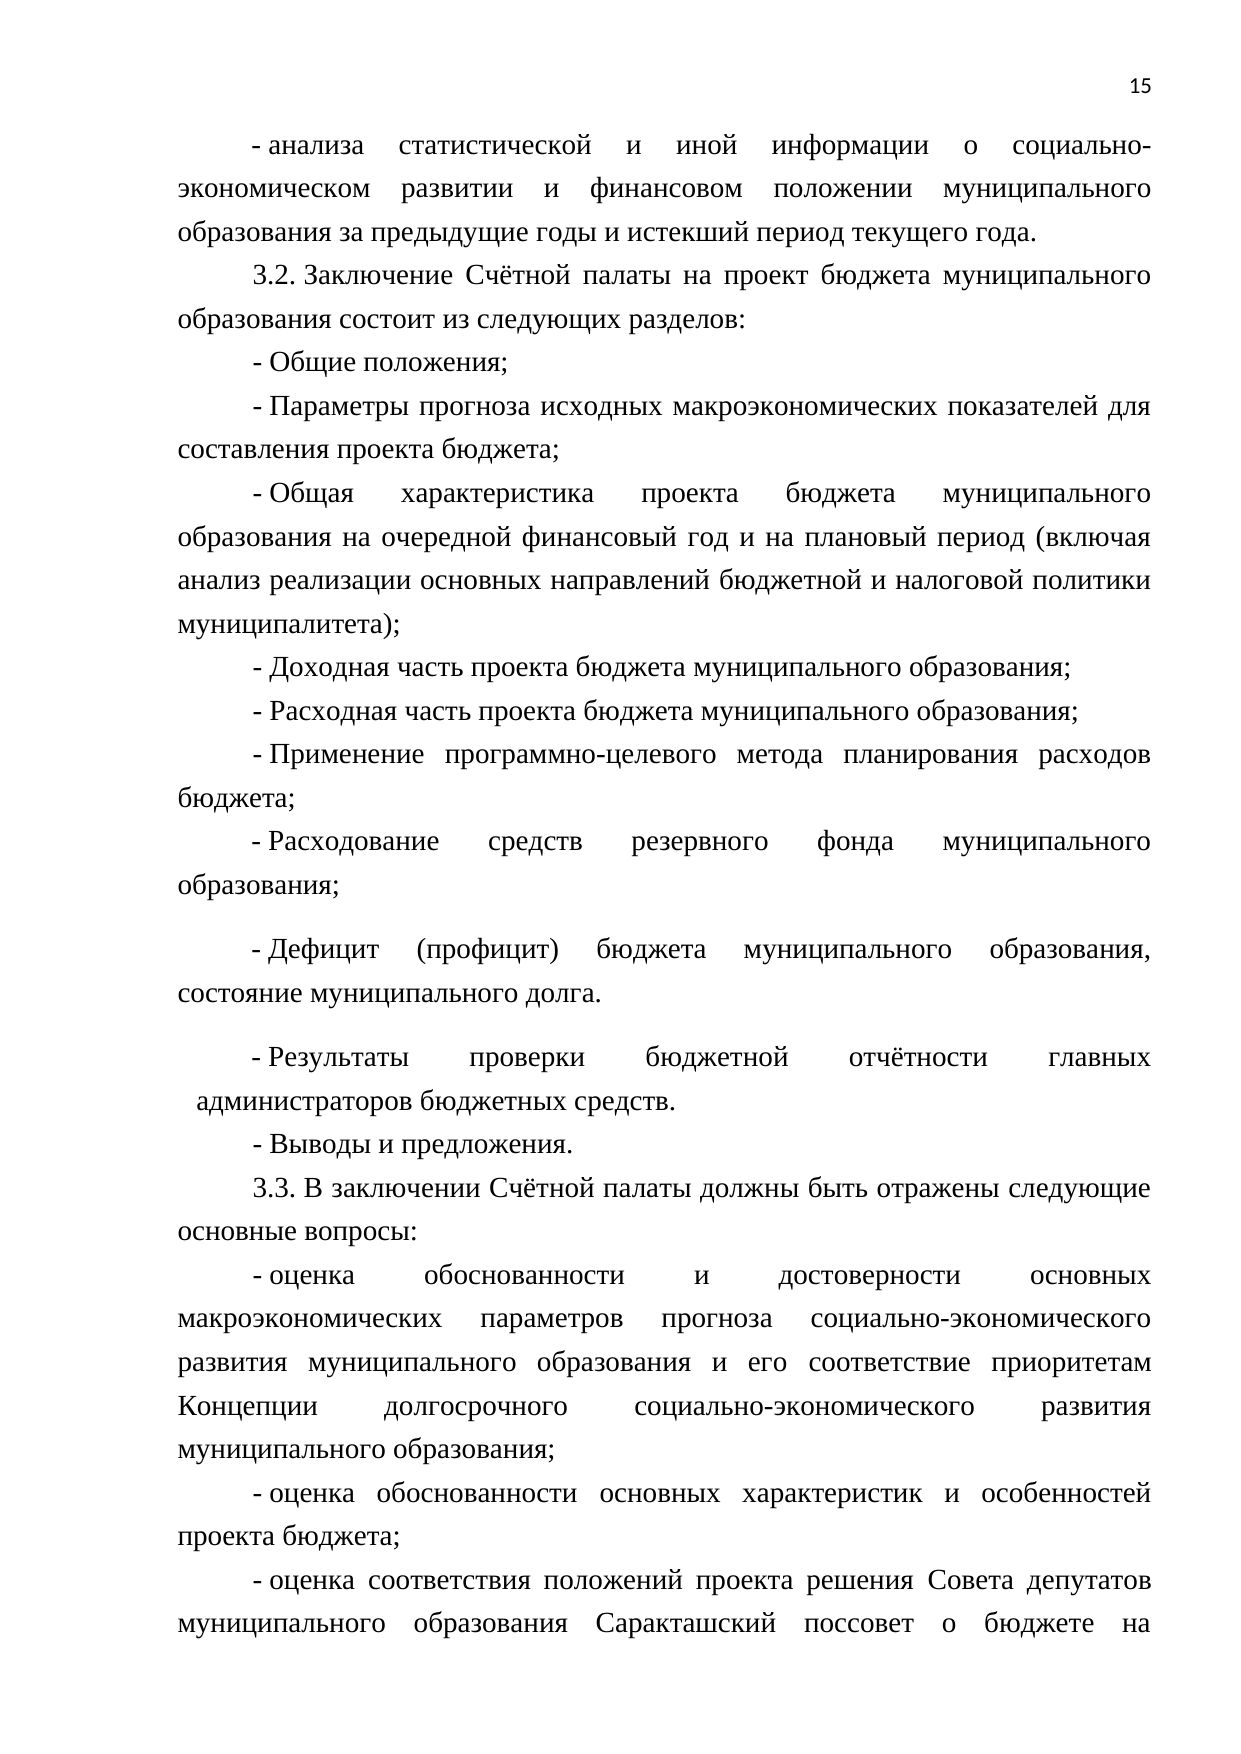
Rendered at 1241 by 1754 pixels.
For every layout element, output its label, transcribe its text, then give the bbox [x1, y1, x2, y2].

text - Дефицит (профицит) бюджета муниципального образования, состояние муниципального долга. [177, 931, 1152, 1008]
text - Применение программно-целевого метода планирования расходов бюджета; [177, 736, 1152, 813]
text - Расходная часть проекта бюджета муниципального образования; [177, 693, 1152, 726]
text - анализа статистической и иной информации о социально-экономическом развитии и финансовом положении муниципального образования за предыдущие годы и истекший период текущего года. [177, 127, 1152, 247]
text - оценка обоснованности основных характеристик и особенностей проекта бюджета; [177, 1475, 1152, 1552]
text - Доходная часть проекта бюджета муниципального образования; [177, 649, 1152, 683]
text - Параметры прогноза исходных макроэкономических показателей для составления проекта бюджета; [177, 388, 1152, 465]
text 3.2. Заключение Счётной палаты на проект бюджета муниципального образования состоит из следующих разделов: [177, 257, 1152, 334]
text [177, 1562, 1152, 1639]
text 3.3. В заключении Счётной палаты должны быть отражены следующие основные вопросы: [177, 1170, 1152, 1247]
text - Выводы и предложения. [177, 1126, 1152, 1160]
text - Расходование средств резервного фонда муниципального образования; [177, 823, 1152, 901]
text - Общая характеристика проекта бюджета муниципального образования на очередной финансовый год и на плановый период (включая анализ реализации основных направлений бюджетной и налоговой политики муниципалитета); [177, 475, 1152, 639]
text - Результаты проверки бюджетной отчётности главных администраторов бюджетных средств. [196, 1039, 1152, 1116]
text - оценка обоснованности и достоверности основных макроэкономических параметров прогноза социально-экономического развития муниципального образования и его соответствие приоритетам Концепции долгосрочного социально-экономического развития муниципального образования; [177, 1257, 1152, 1465]
text - Общие положения; [177, 344, 1152, 378]
